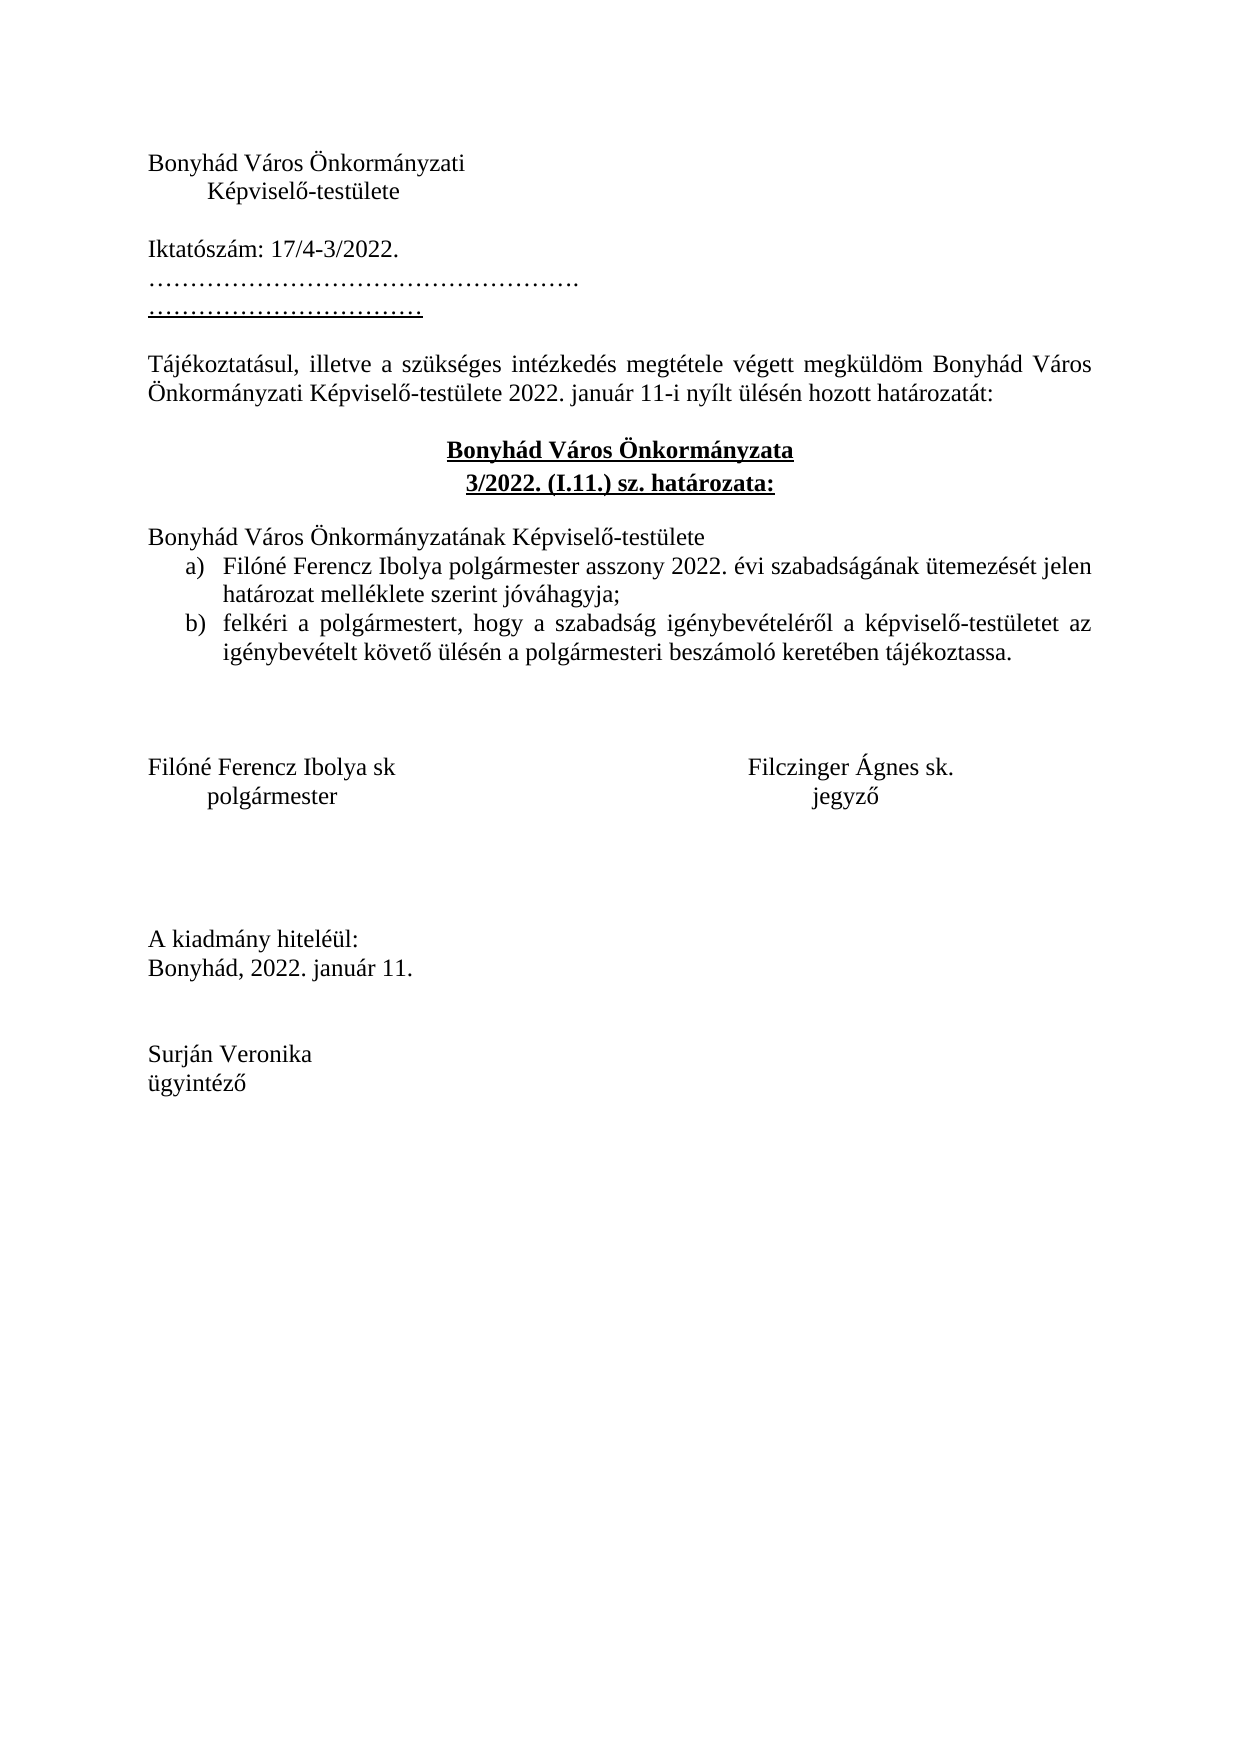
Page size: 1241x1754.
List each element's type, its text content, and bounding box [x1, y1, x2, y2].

list Filóné Ferencz Ibolya polgármester asszony 2022. évi szabadságának ütemezését jelen határozat melléklete szerint jóváhagyja; [185, 551, 1092, 608]
text Iktatószám: 17/4-3/2022. [148, 234, 1092, 263]
text polgármester jegyző [148, 781, 1092, 809]
title Képviselő-testülete [148, 176, 1092, 205]
text Tájékoztatásul, illetve a szükséges intézkedés megtétele végett megküldöm Bonyhád Város Önkormányzati Képviselő-testülete 2022. január 11-i nyílt ülésén hozott határozatát: [148, 349, 1092, 406]
text ügyintéző [148, 1068, 1092, 1097]
title Bonyhád Város Önkormányzati [148, 148, 1092, 176]
text …………………………… [148, 291, 1092, 320]
text Filóné Ferencz Ibolya sk Filczinger Ágnes sk. [148, 752, 1092, 781]
text A kiadmány hiteléül: [148, 924, 1092, 953]
text ……………………………………………. [148, 263, 1092, 291]
text Bonyhád, 2022. január 11. [148, 953, 1092, 982]
title felkéri a polgármestert, hogy a szabadság igénybevételéről a képviselő-testületet az igénybevételt követő ülésén a polgármesteri beszámoló keretében tájékoztassa. [185, 608, 1092, 666]
text Bonyhád Város Önkormányzatának Képviselő-testülete [148, 522, 1092, 551]
text Surján Veronika [148, 1039, 1092, 1068]
text 3/2022. (I.11.) sz. határozata: [148, 468, 1092, 497]
text Bonyhád Város Önkormányzata [148, 435, 1092, 464]
